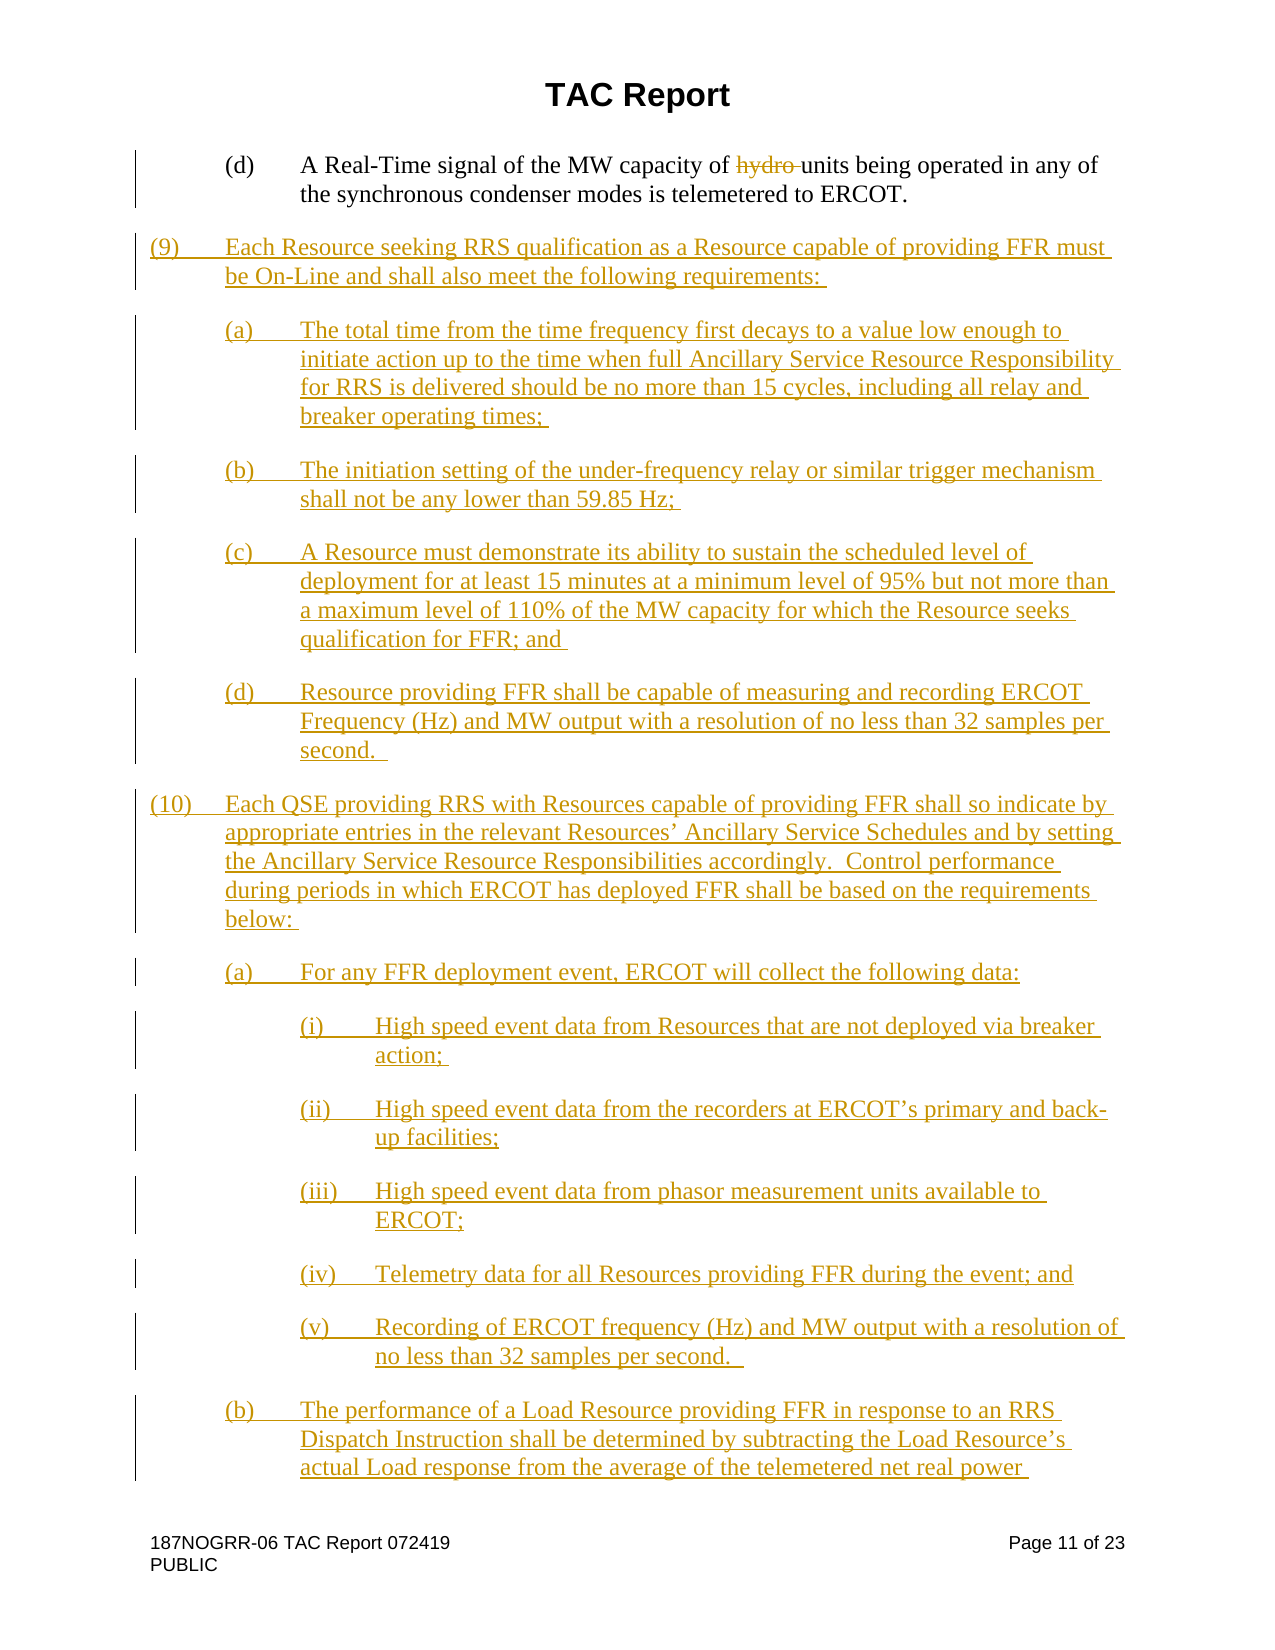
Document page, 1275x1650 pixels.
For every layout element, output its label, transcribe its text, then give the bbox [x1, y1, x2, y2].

text (d) A Real-Time signal of the MW capacity of units being operated in any of the synchronous condenser modes is telemetered to ERCOT. [225, 150, 1125, 207]
